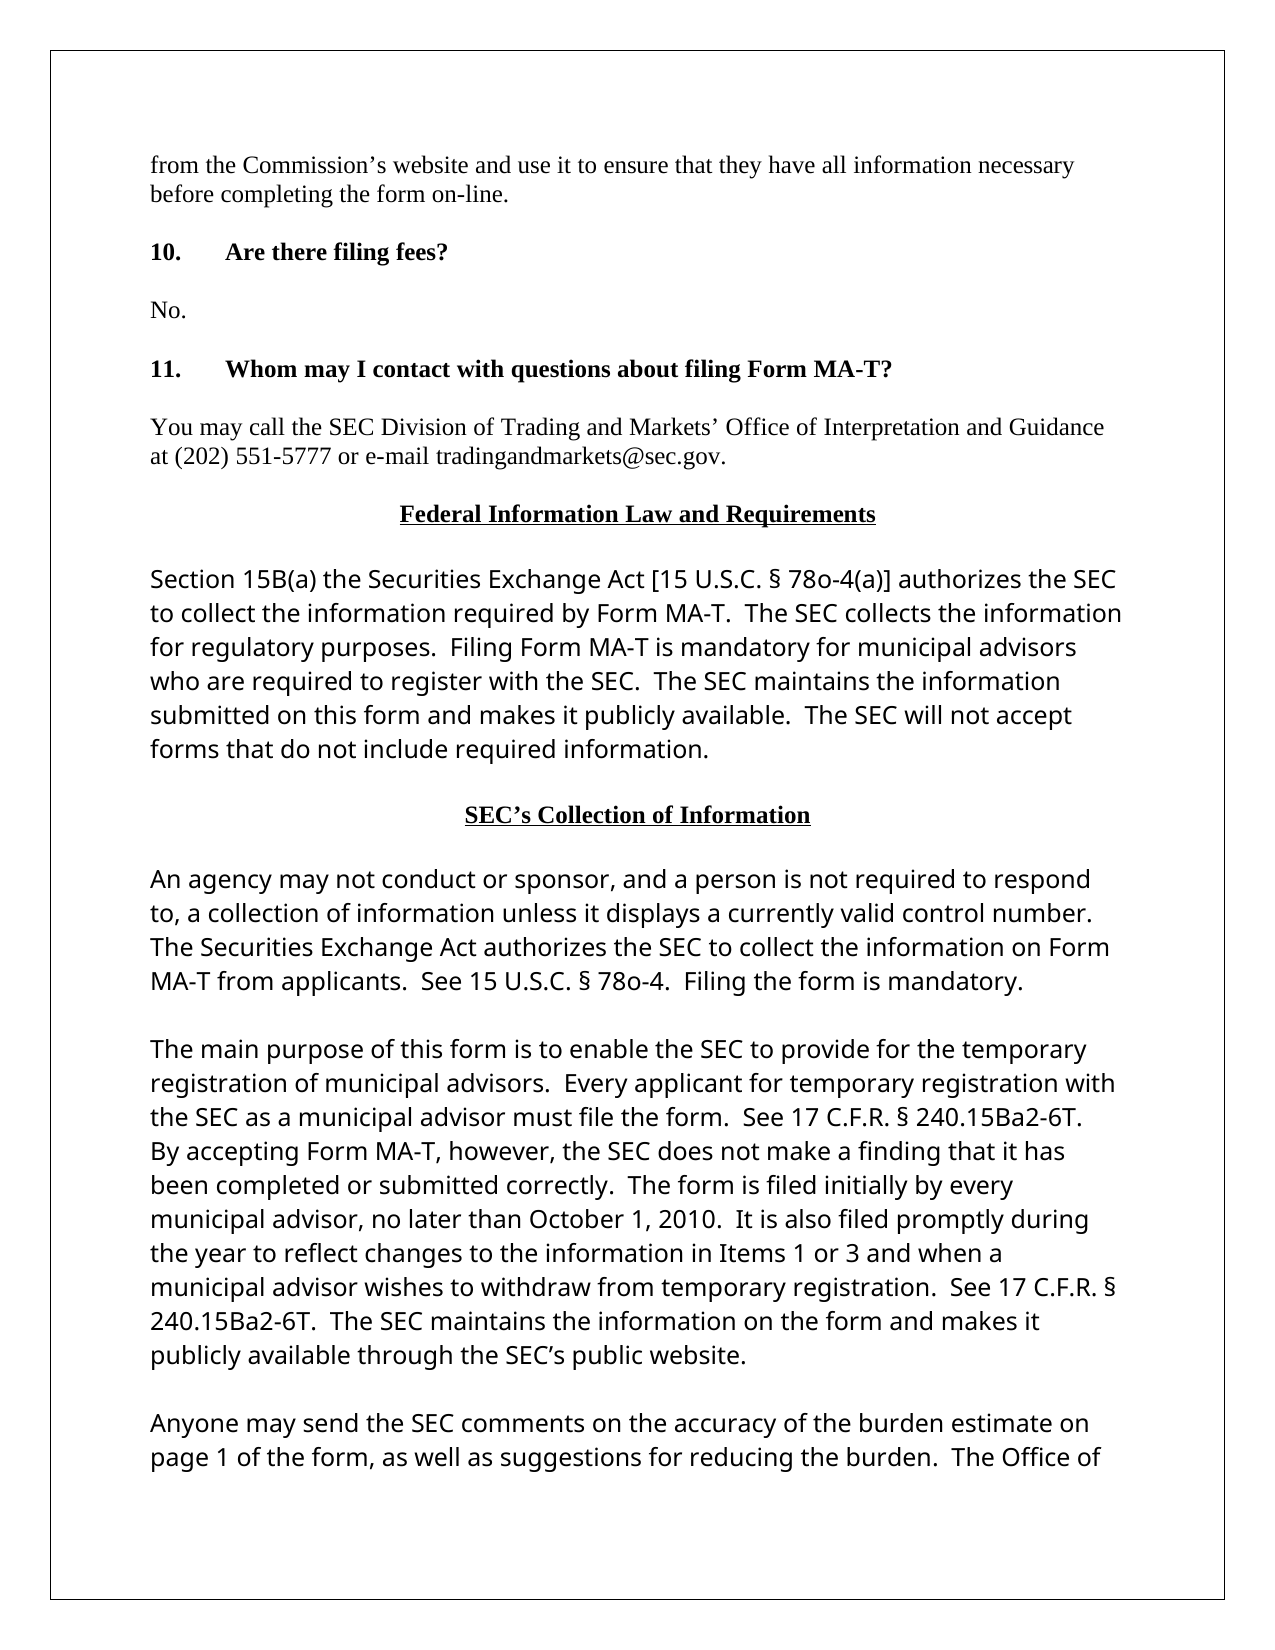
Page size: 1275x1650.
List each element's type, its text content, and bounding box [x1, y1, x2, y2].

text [150, 1406, 1125, 1474]
text No. [150, 295, 1125, 324]
text An agency may not conduct or sponsor, and a person is not required to respond to, a collection of information unless it displays a currently valid control number. The Securities Exchange Act authorizes the SEC to collect the information on Form MA-T from applicants. See 15 U.S.C. § 78o-4. Filing the form is mandatory. [150, 862, 1125, 998]
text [150, 150, 1125, 208]
text Section 15B(a) the Securities Exchange Act [15 U.S.C. § 78o-4(a)] authorizes the SEC to collect the information required by Form MA-T. The SEC collects the information for regulatory purposes. Filing Form MA-T is mandatory for municipal advisors who are required to register with the SEC. The SEC maintains the information submitted on this form and makes it publicly available. The SEC will not accept forms that do not include required information. [150, 562, 1125, 766]
text 10. Are there filing fees? [150, 237, 1125, 266]
text The main purpose of this form is to enable the SEC to provide for the temporary registration of municipal advisors. Every applicant for temporary registration with the SEC as a municipal advisor must file the form. See 17 C.F.R. § 240.15Ba2-6T. By accepting Form MA-T, however, the SEC does not make a finding that it has been completed or submitted correctly. The form is filed initially by every municipal advisor, no later than October 1, 2010. It is also filed promptly during the year to reflect changes to the information in Items 1 or 3 and when a municipal advisor wishes to withdraw from temporary registration. See 17 C.F.R. § 240.15Ba2-6T. The SEC maintains the information on the form and makes it publicly available through the SEC’s public website. [150, 1032, 1125, 1372]
text 11. Whom may I contact with questions about filing Form MA-T? [150, 353, 1125, 382]
subtitle Federal Information Law and Requirements [150, 499, 1125, 528]
text You may call the SEC Division of Trading and Markets’ Office of Interpretation and Guidance at (202) 551-5777 or e-mail tradingandmarkets@sec.gov. [150, 412, 1125, 470]
subtitle SEC’s Collection of Information [150, 799, 1125, 828]
